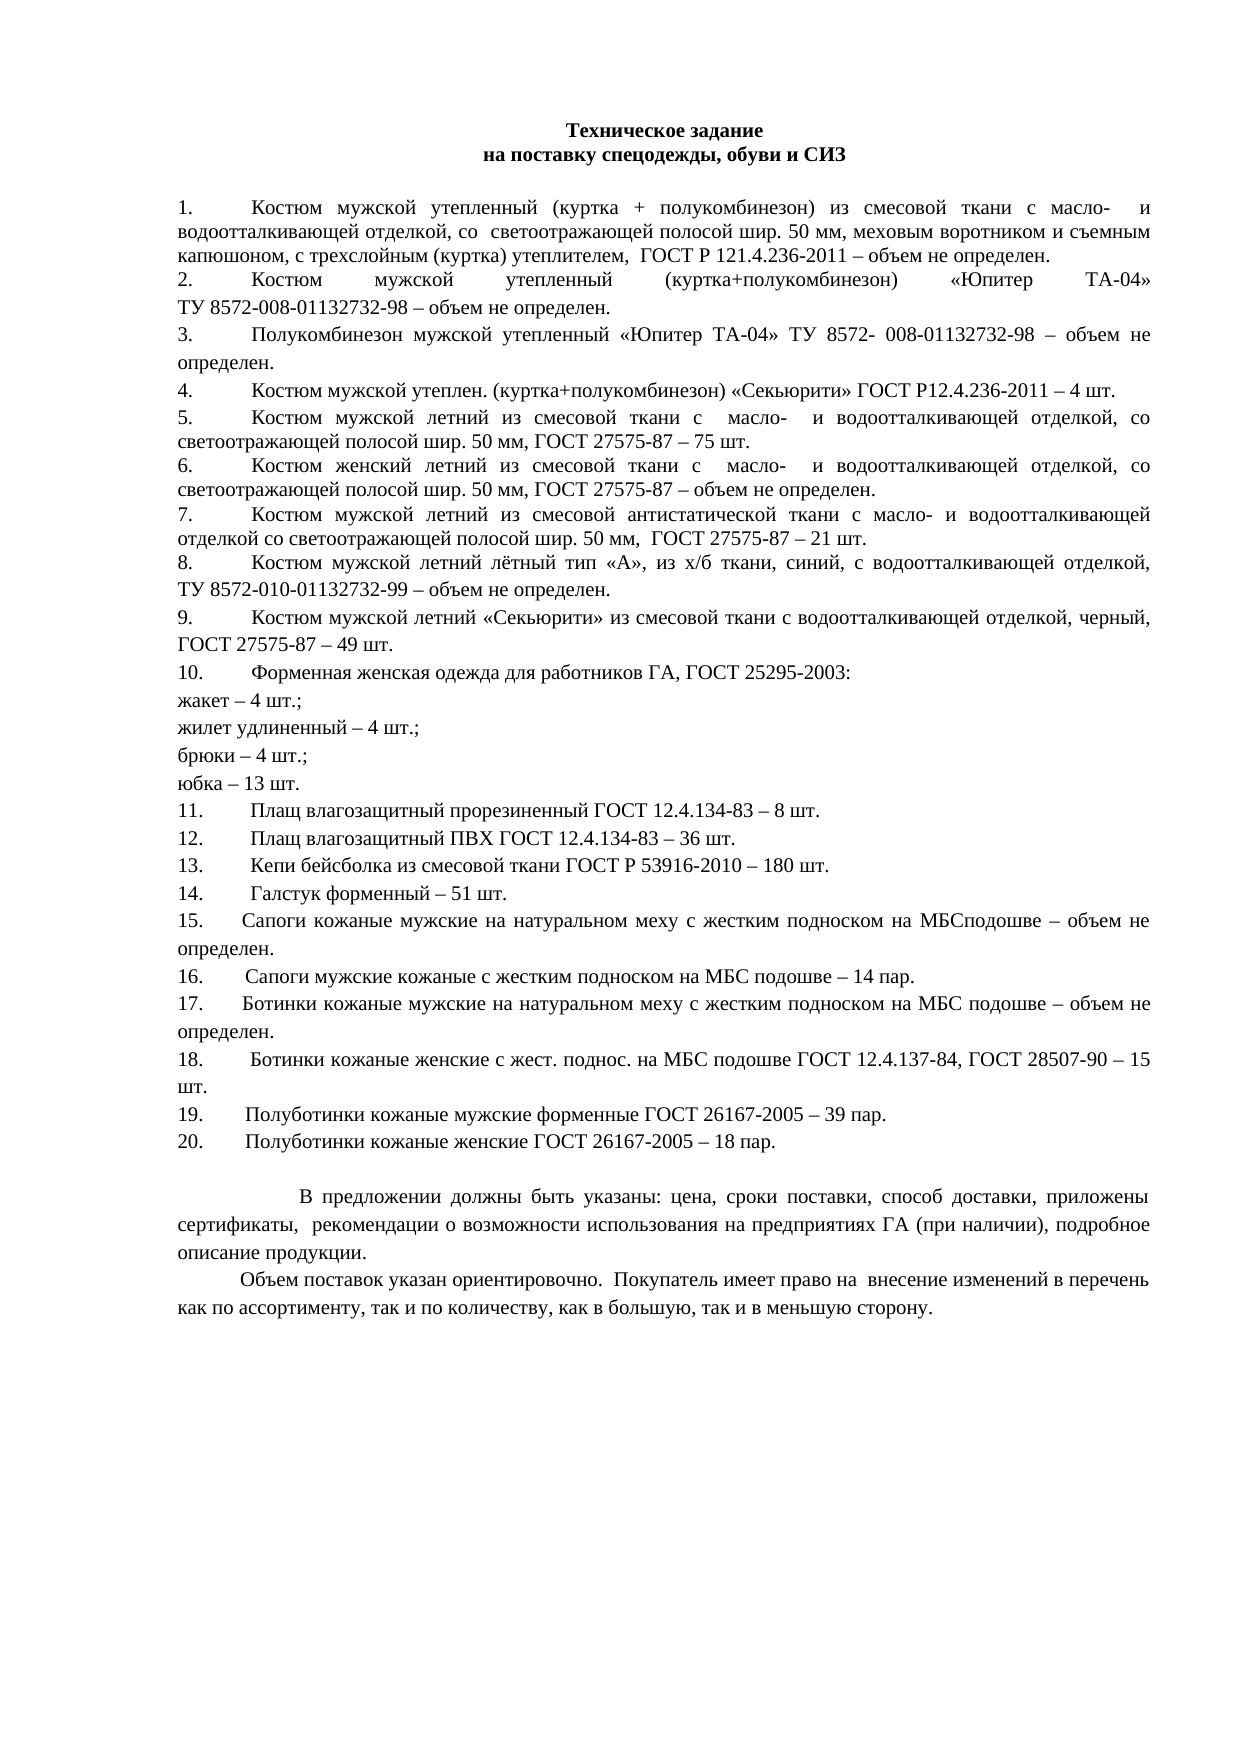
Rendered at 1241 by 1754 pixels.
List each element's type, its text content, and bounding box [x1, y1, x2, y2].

text 13. Кепи бейсболка из смесовой ткани ГОСТ Р 53916-2010 – 180 шт. [177, 853, 1152, 877]
text Объем поставок указан ориентировочно. Покупатель имеет право на внесение изменений в перечень как по ассортименту, так и по количеству, как в большую, так и в меньшую сторону. [177, 1267, 1152, 1319]
text 19. Полуботинки кожаные мужские форменные ГОСТ 26167-2005 – 39 пар. [177, 1102, 1152, 1126]
text брюки – 4 шт.; [177, 743, 1152, 767]
list Костюм мужской летний «Секьюрити» из смесовой ткани с водоотталкивающей отделкой, черный, ГОСТ 27575-87 – 49 шт. [177, 605, 1152, 656]
list Костюм мужской летний из смесовой ткани с масло- и водоотталкивающей отделкой, со светоотражающей полосой шир. 50 мм, ГОСТ 27575-87 – 75 шт. [177, 405, 1152, 453]
text 12. Плащ влагозащитный ПВХ ГОСТ 12.4.134-83 – 36 шт. [177, 826, 1152, 850]
text 14. Галстук форменный – 51 шт. [177, 881, 1152, 905]
list Костюм женский летний из смесовой ткани с масло- и водоотталкивающей отделкой, со светоотражающей полосой шир. 50 мм, ГОСТ 27575-87 – объем не определен. [177, 453, 1152, 501]
text жакет – 4 шт.; [177, 688, 1152, 712]
text на поставку спецодежды, обуви и СИЗ [177, 142, 1152, 166]
list Форменная женская одежда для работников ГА, ГОСТ 25295-2003: [177, 660, 1152, 684]
text 17. Ботинки кожаные мужские на натуральном меху с жестким подноском на МБС подошве – объем не определен. [177, 991, 1152, 1043]
text 18. Ботинки кожаные женские с жест. поднос. на МБС подошве ГОСТ 12.4.137-84, ГОСТ 28507-90 – 15 шт. [177, 1046, 1152, 1098]
list Костюм мужской утеплен. (куртка+полукомбинезон) «Секьюрити» ГОСТ Р12.4.236-2011 – 4 шт. [177, 378, 1152, 402]
list Полукомбинезон мужской утепленный «Юпитер ТА-04» ТУ 8572- 008-01132732-98 – объем не определен. [177, 322, 1152, 374]
text 15. Сапоги кожаные мужские на натуральном меху с жестким подноском на МБСподошве – объем не определен. [177, 908, 1152, 960]
text жилет удлиненный – 4 шт.; [177, 715, 1152, 739]
text 16. Сапоги мужские кожаные с жестким подноском на МБС подошве – 14 пар. [177, 964, 1152, 988]
text 11. Плащ влагозащитный прорезиненный ГОСТ 12.4.134-83 – 8 шт. [177, 798, 1152, 822]
list Костюм мужской утепленный (куртка+полукомбинезон) «Юпитер ТА-04» ТУ 8572-008-01132732-98 – объем не определен. [177, 267, 1152, 319]
text Техническое задание [177, 118, 1152, 142]
list Костюм мужской летний лётный тип «А», из х/б ткани, синий, с водоотталкивающей отделкой, ТУ 8572-010-01132732-99 – объем не определен. [177, 549, 1152, 601]
list Костюм мужской летний из смесовой антистатической ткани с масло- и водоотталкивающей отделкой со светоотражающей полосой шир. 50 мм, ГОСТ 27575-87 – 21 шт. [177, 501, 1152, 549]
list Костюм мужской утепленный (куртка + полукомбинезон) из смесовой ткани с масло- и водоотталкивающей отделкой, со светоотражающей полосой шир. 50 мм, меховым воротником и съемным капюшоном, с трехслойным (куртка) утеплителем, ГОСТ Р 121.4.236-2011 – объем не определен. [177, 195, 1152, 267]
text В предложении должны быть указаны: цена, сроки поставки, способ доставки, приложены сертификаты, рекомендации о возможности использования на предприятиях ГА (при наличии), подробное описание продукции. [177, 1184, 1152, 1264]
text юбка – 13 шт. [177, 770, 1152, 794]
text 20. Полуботинки кожаные женские ГОСТ 26167-2005 – 18 пар. [177, 1129, 1152, 1153]
